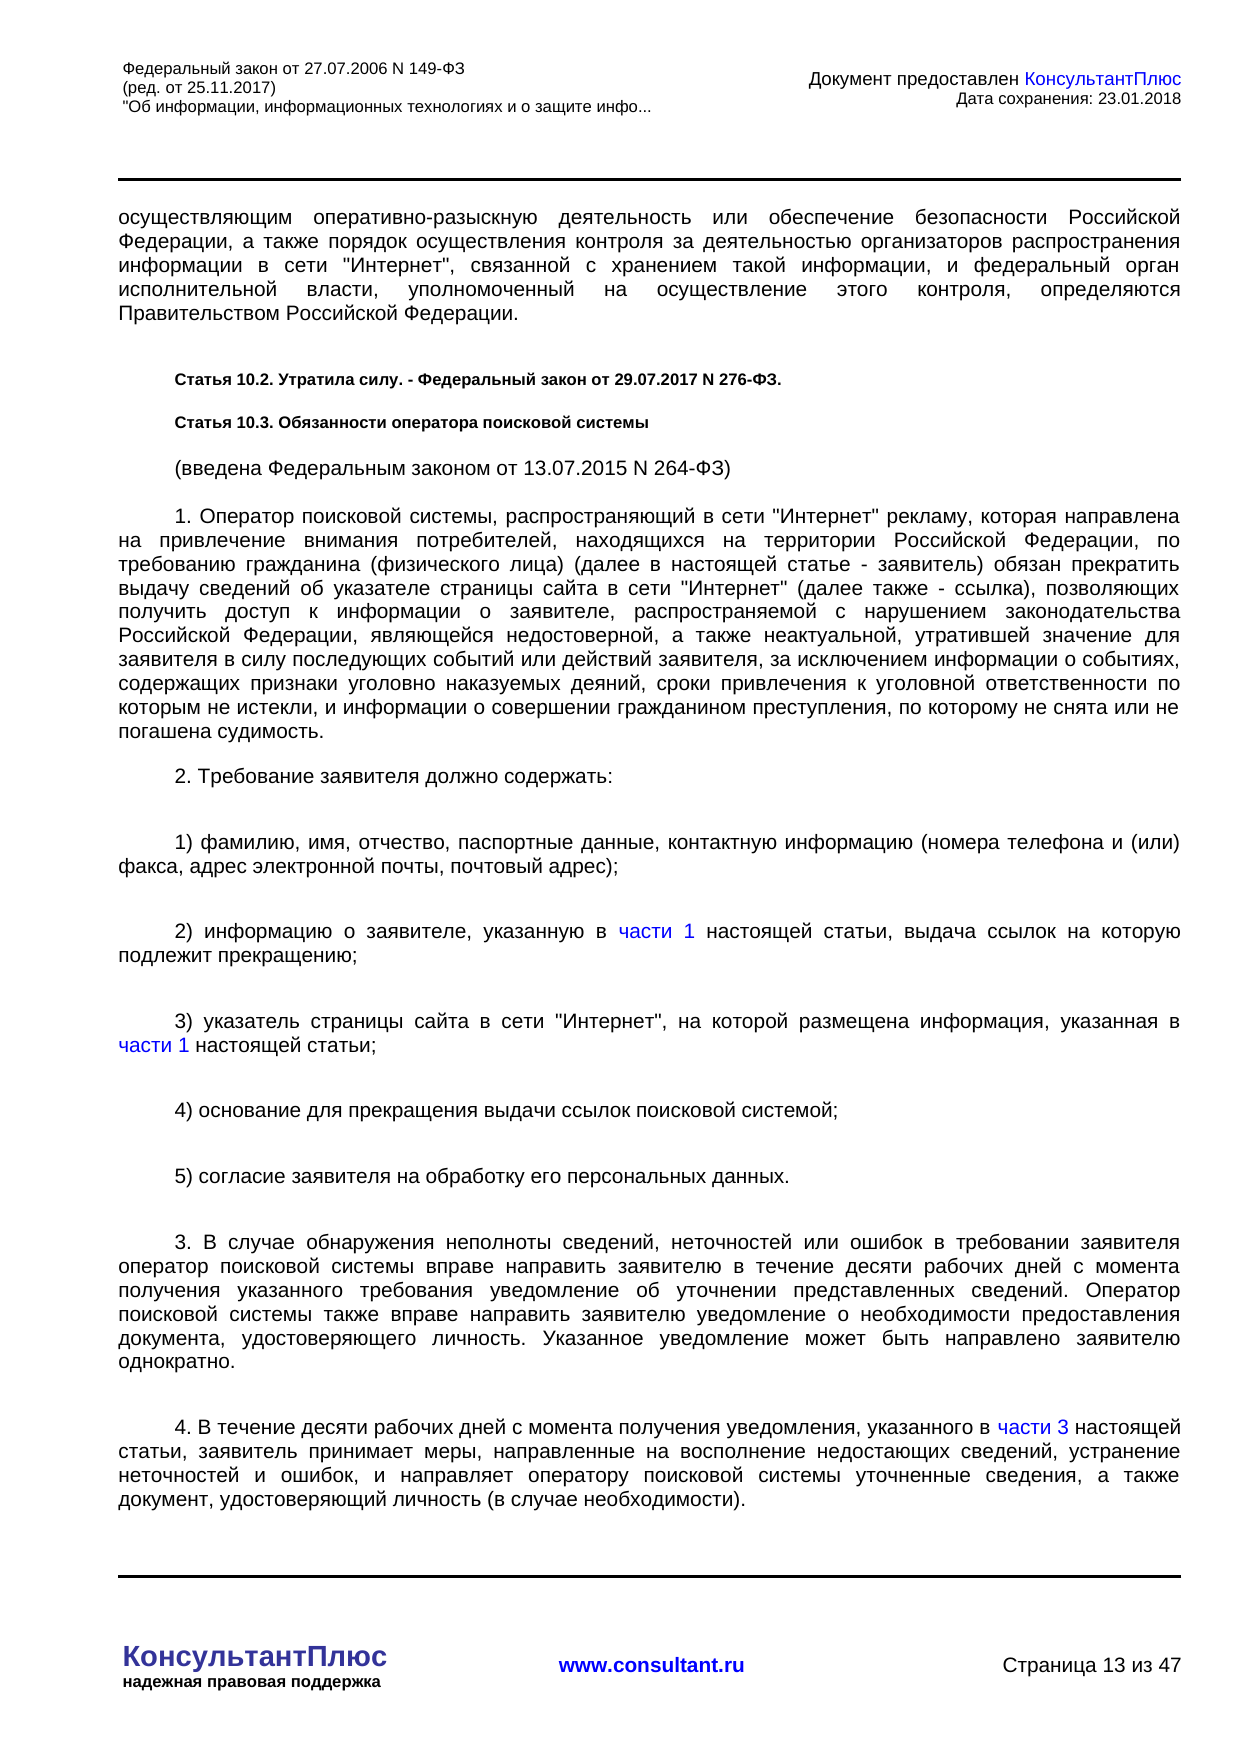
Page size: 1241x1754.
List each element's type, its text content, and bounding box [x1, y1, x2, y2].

title Статья 10.2. Утратила силу. - Федеральный закон от 29.07.2017 N 276-ФЗ. [118, 369, 1181, 388]
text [118, 205, 1181, 324]
text 2. Требование заявителя должно содержать: [118, 764, 1181, 788]
text 3) указатель страницы сайта в сети "Интернет", на которой размещена информация, указанная в части 1 настоящей статьи; [118, 1009, 1181, 1057]
text 4) основание для прекращения выдачи ссылок поисковой системой; [118, 1098, 1181, 1122]
text 1) фамилию, имя, отчество, паспортные данные, контактную информацию (номера телефона и (или) факса, адрес электронной почты, почтовый адрес); [118, 829, 1181, 877]
text 2) информацию о заявителе, указанную в части 1 настоящей статьи, выдача ссылок на которую подлежит прекращению; [118, 919, 1181, 967]
text 1. Оператор поисковой системы, распространяющий в сети "Интернет" рекламу, которая направлена на привлечение внимания потребителей, находящихся на территории Российской Федерации, по требованию гражданина (физического лица) (далее в настоящей статье - заявитель) обязан прекратить выдачу сведений об указателе страницы сайта в сети "Интернет" (далее также - ссылка), позволяющих получить доступ к информации о заявителе, распространяемой с нарушением законодательства Российской Федерации, являющейся недостоверной, а также неактуальной, утратившей значение для заявителя в силу последующих событий или действий заявителя, за исключением информации о событиях, содержащих признаки уголовно наказуемых деяний, сроки привлечения к уголовной ответственности по которым не истекли, и информации о совершении гражданином преступления, по которому не снята или не погашена судимость. [118, 503, 1181, 743]
title Статья 10.3. Обязанности оператора поисковой системы [118, 412, 1181, 432]
text 5) согласие заявителя на обработку его персональных данных. [118, 1164, 1181, 1188]
text (введена Федеральным законом от 13.07.2015 N 264-ФЗ) [118, 456, 1181, 479]
text 3. В случае обнаружения неполноты сведений, неточностей или ошибок в требовании заявителя оператор поисковой системы вправе направить заявителю в течение десяти рабочих дней с момента получения указанного требования уведомление об уточнении представленных сведений. Оператор поисковой системы также вправе направить заявителю уведомление о необходимости предоставления документа, удостоверяющего личность. Указанное уведомление может быть направлено заявителю однократно. [118, 1229, 1181, 1373]
text 4. В течение десяти рабочих дней с момента получения уведомления, указанного в части 3 настоящей статьи, заявитель принимает меры, направленные на восполнение недостающих сведений, устранение неточностей и ошибок, и направляет оператору поисковой системы уточненные сведения, а также документ, удостоверяющий личность (в случае необходимости). [118, 1415, 1181, 1511]
